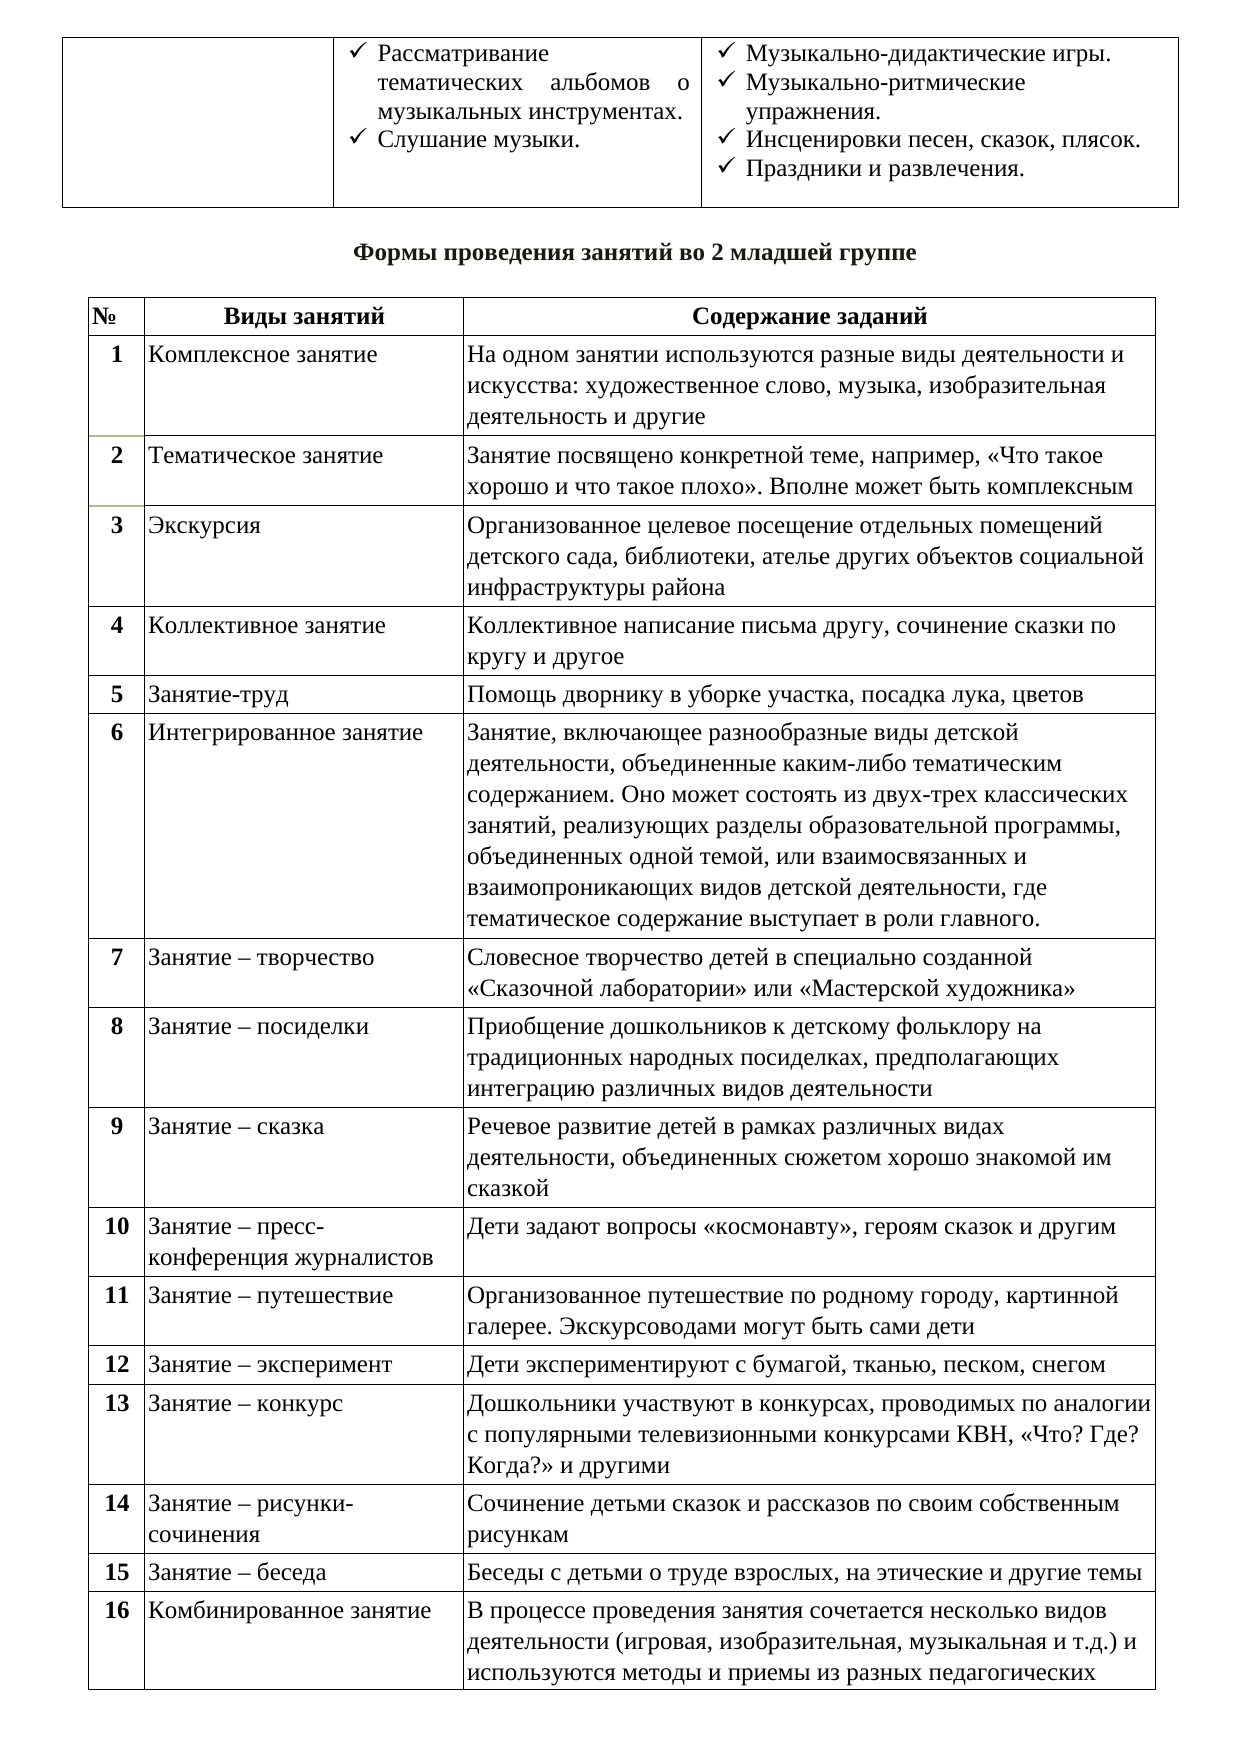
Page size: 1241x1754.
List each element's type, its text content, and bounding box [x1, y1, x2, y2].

table_cell Дошкольники участвуют в конкурсах, проводимых по аналогии с популярными телевизионными конкурсами КВН, «Что? Где? Когда?» и другими [464, 1385, 1155, 1484]
table_cell 2 [89, 437, 144, 505]
table_cell Занятие – пресс-конференция журналистов [145, 1208, 463, 1276]
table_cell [63, 38, 333, 207]
table_cell Занятие – эксперимент [145, 1346, 463, 1383]
table_cell 5 [89, 676, 144, 713]
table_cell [464, 1592, 1155, 1689]
table_cell 11 [89, 1277, 144, 1345]
table_cell Занятие посвящено конкретной теме, например, «Что такое хорошо и что такое плохо». Вполне может быть комплексным [464, 436, 1155, 505]
text Формы проведения занятий во 2 младшей группе [89, 237, 1181, 266]
table_cell Организованное целевое посещение отдельных помещений детского сада, библиотеки, ателье других объектов социальной инфраструктуры района [464, 506, 1155, 606]
table_cell Занятие-труд [145, 676, 463, 713]
table_cell 6 [89, 714, 144, 937]
table_cell Экскурсия [145, 506, 463, 606]
table_cell Занятие – творчество [145, 939, 463, 1007]
table_cell Словесное творчество детей в специально созданной «Сказочной лаборатории» или «Мастерской художника» [464, 939, 1155, 1007]
table_cell Занятие – посиделки [145, 1008, 463, 1107]
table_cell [145, 1592, 463, 1689]
table_cell На одном занятии используются разные виды деятельности и искусства: художественное слово, музыка, изобразительная деятельность и другие [464, 336, 1155, 435]
table_cell 7 [89, 939, 144, 1007]
table_cell 16 [89, 1592, 144, 1689]
table_cell Помощь дворнику в уборке участка, посадка лука, цветов [464, 676, 1155, 713]
table_cell Занятие – конкурс [145, 1385, 463, 1484]
table_header Виды занятий [145, 298, 463, 335]
table_header Содержание заданий [464, 298, 1155, 335]
table_cell Занятие – рисунки-сочинения [145, 1485, 463, 1553]
table_cell Интегрированное занятие [145, 714, 463, 937]
table_cell Дети экспериментируют с бумагой, тканью, песком, снегом [464, 1346, 1155, 1383]
table_cell Занятие – сказка [145, 1108, 463, 1207]
table_cell Дети задают вопросы «космонавту», героям сказок и другим [464, 1208, 1155, 1276]
table_cell Сочинение детьми сказок и рассказов по своим собственным рисункам [464, 1485, 1155, 1553]
table_cell Занятие, включающее разнообразные виды детской деятельности, объединенные каким-либо тематическим содержанием. Оно может состоять из двух-трех классических занятий, реализующих разделы образовательной программы, объединенных одной темой, или взаимосвязанных и взаимопроникающих видов детской деятельности, где тематическое содержание выступает в роли главного. [464, 714, 1155, 937]
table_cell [702, 38, 1178, 207]
table_cell 15 [89, 1554, 144, 1591]
table_cell 1 [89, 336, 144, 435]
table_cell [334, 38, 701, 207]
table_cell 3 [89, 507, 144, 606]
table_cell Занятие – путешествие [145, 1277, 463, 1345]
table_header № [89, 298, 144, 335]
table_cell Комплексное занятие [145, 336, 463, 435]
table_cell Занятие – беседа [145, 1554, 463, 1591]
table_cell Коллективное написание письма другу, сочинение сказки по кругу и другое [464, 607, 1155, 675]
table_cell Беседы с детьми о труде взрослых, на этические и другие темы [464, 1554, 1155, 1591]
table_cell 4 [89, 607, 144, 675]
table_cell Организованное путешествие по родному городу, картинной галерее. Экскурсоводами могут быть сами дети [464, 1277, 1155, 1345]
table_cell Приобщение дошкольников к детскому фольклору на традиционных народных посиделках, предполагающих интеграцию различных видов деятельности [464, 1008, 1155, 1107]
table_cell 9 [89, 1108, 144, 1207]
table_cell Тематическое занятие [145, 436, 463, 505]
table_cell Коллективное занятие [145, 607, 463, 675]
table_cell 8 [89, 1008, 144, 1107]
table_cell 12 [89, 1346, 144, 1383]
table_cell Речевое развитие детей в рамках различных видах деятельности, объединенных сюжетом хорошо знакомой им сказкой [464, 1108, 1155, 1207]
table_cell 14 [89, 1485, 144, 1553]
table_cell 13 [89, 1385, 144, 1484]
table_cell 10 [89, 1208, 144, 1276]
